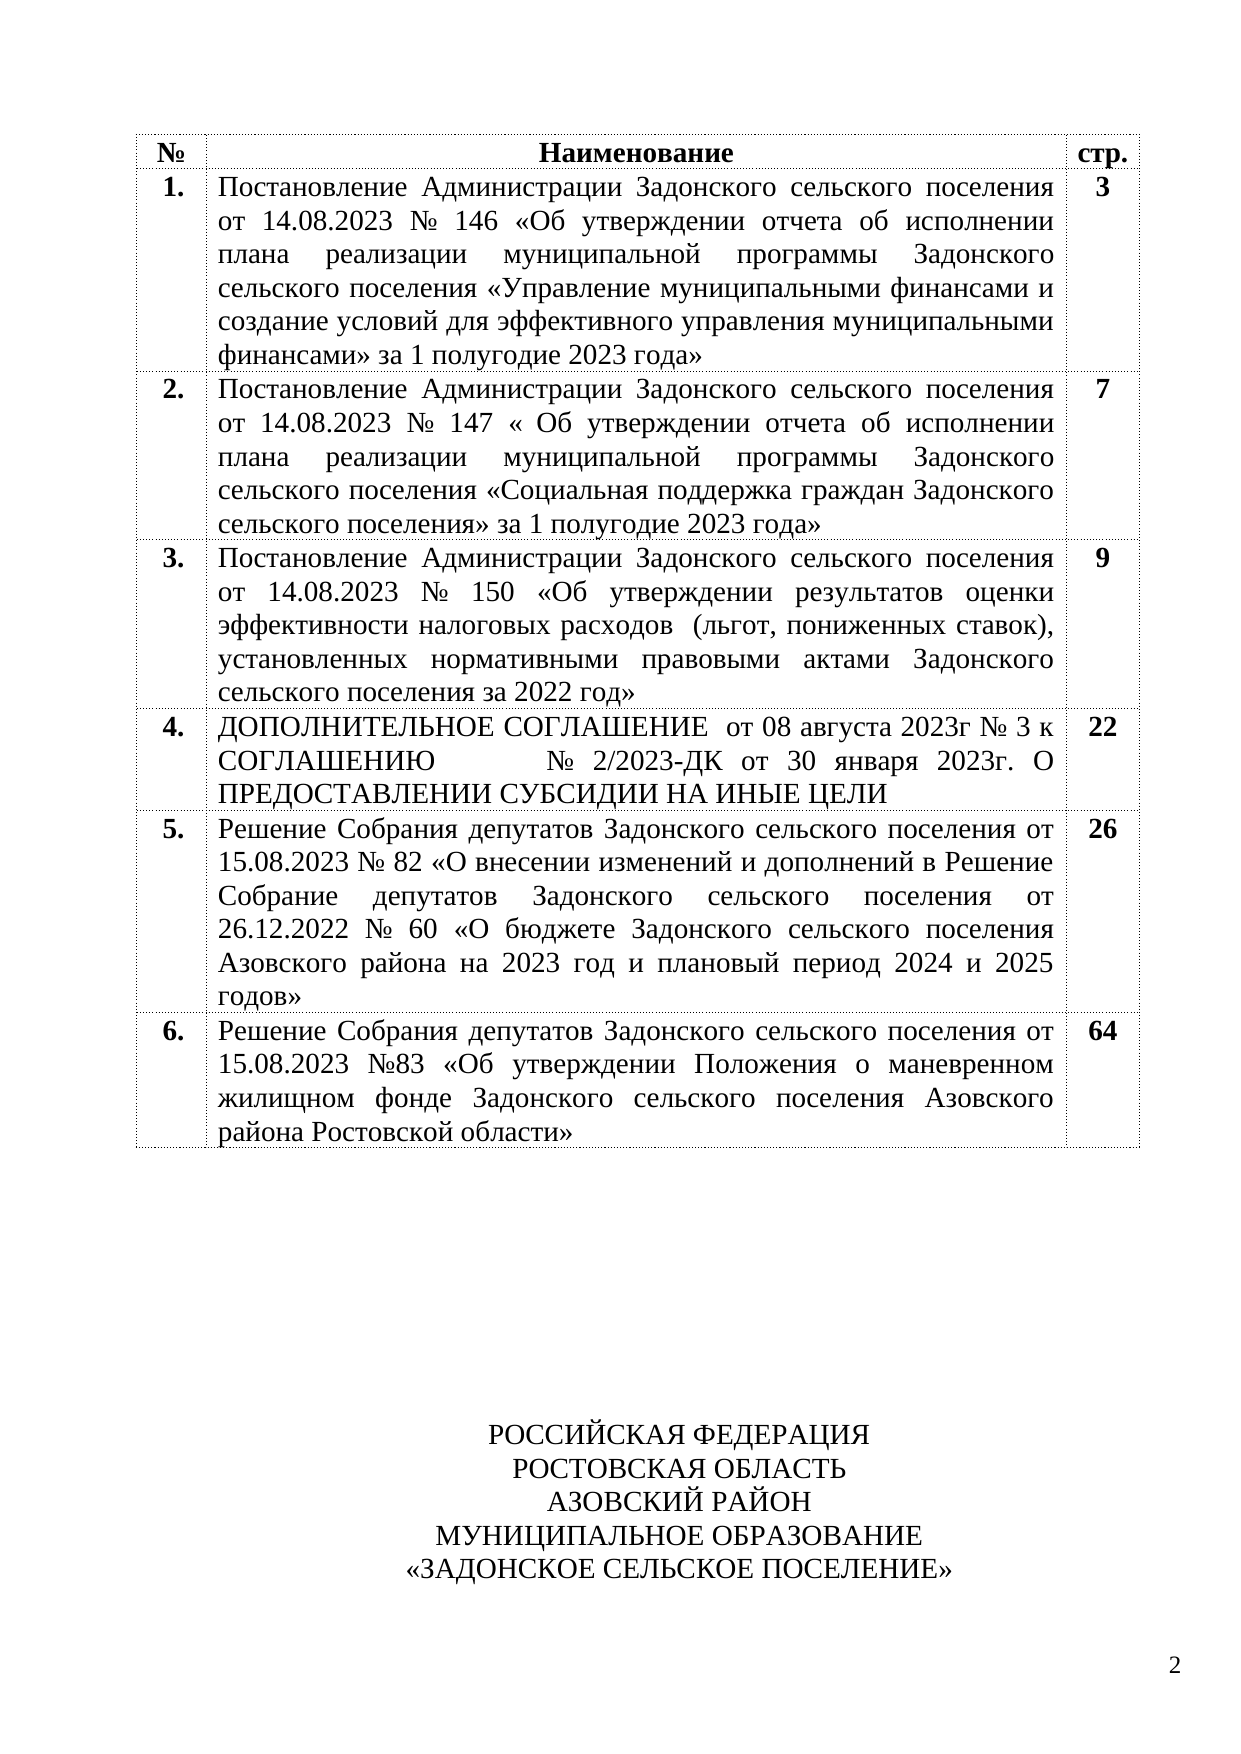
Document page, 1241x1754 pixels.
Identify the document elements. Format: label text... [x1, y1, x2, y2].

text АЗОВСКИЙ РАЙОН [177, 1484, 1181, 1518]
table_cell [136, 708, 206, 810]
table_cell 7 [1066, 371, 1139, 539]
table_cell 26 [1066, 810, 1139, 1012]
table_cell [136, 539, 206, 708]
table_cell Постановление Администрации Задонского сельского поселения от 14.08.2023 № 147 « Об утверждении отчета об исполнении плана реализации муниципальной программы Задонского сельского поселения «Социальная поддержка граждан Задонского сельского поселения» за 1 полугодие 2023 года» [206, 371, 1066, 539]
table_header Наименование [206, 134, 1066, 168]
table_header № [136, 134, 206, 168]
table_cell [136, 1012, 206, 1147]
table_cell Постановление Администрации Задонского сельского поселения от 14.08.2023 № 146 «Об утверждении отчета об исполнении плана реализации муниципальной программы Задонского сельского поселения «Управление муниципальными финансами и создание условий для эффективного управления муниципальными финансами» за 1 полугодие 2023 года» [206, 168, 1066, 371]
table_cell [136, 168, 206, 371]
table_cell 64 [1066, 1012, 1139, 1147]
text «ЗАДОНСКОЕ СЕЛЬСКОЕ ПОСЕЛЕНИЕ» [177, 1552, 1181, 1585]
table_cell ДОПОЛНИТЕЛЬНОЕ СОГЛАШЕНИЕ от 08 августа 2023г № 3 к СОГЛАШЕНИЮ № 2/2023-ДК от 30 января 2023г. О ПРЕДОСТАВЛЕНИИ СУБСИДИИ НА ИНЫЕ ЦЕЛИ [206, 708, 1066, 810]
table_cell [136, 371, 206, 539]
text МУНИЦИПАЛЬНОЕ ОБРАЗОВАНИЕ [177, 1518, 1181, 1552]
text РОСТОВСКАЯ ОБЛАСТЬ [177, 1451, 1181, 1484]
table_cell [136, 810, 206, 1012]
table_cell 9 [1066, 539, 1139, 708]
text РОССИЙСКАЯ ФЕДЕРАЦИЯ [177, 1417, 1181, 1451]
table_cell Решение Собрания депутатов Задонского сельского поселения от 15.08.2023 №83 «Об утверждении Положения о маневренном жилищном фонде Задонского сельского поселения Азовского района Ростовской области» [206, 1012, 1066, 1147]
table_cell Решение Собрания депутатов Задонского сельского поселения от 15.08.2023 № 82 «О внесении изменений и дополнений в Решение Собрание депутатов Задонского сельского поселения от 26.12.2022 № 60 «О бюджете Задонского сельского поселения Азовского района на 2023 год и плановый период 2024 и 2025 годов» [206, 810, 1066, 1012]
table_header стр. [1066, 134, 1139, 168]
table_cell 22 [1066, 708, 1139, 810]
table_cell Постановление Администрации Задонского сельского поселения от 14.08.2023 № 150 «Об утверждении результатов оценки эффективности налоговых расходов (льгот, пониженных ставок), установленных нормативными правовыми актами Задонского сельского поселения за 2022 год» [206, 539, 1066, 708]
table_cell 3 [1066, 168, 1139, 371]
